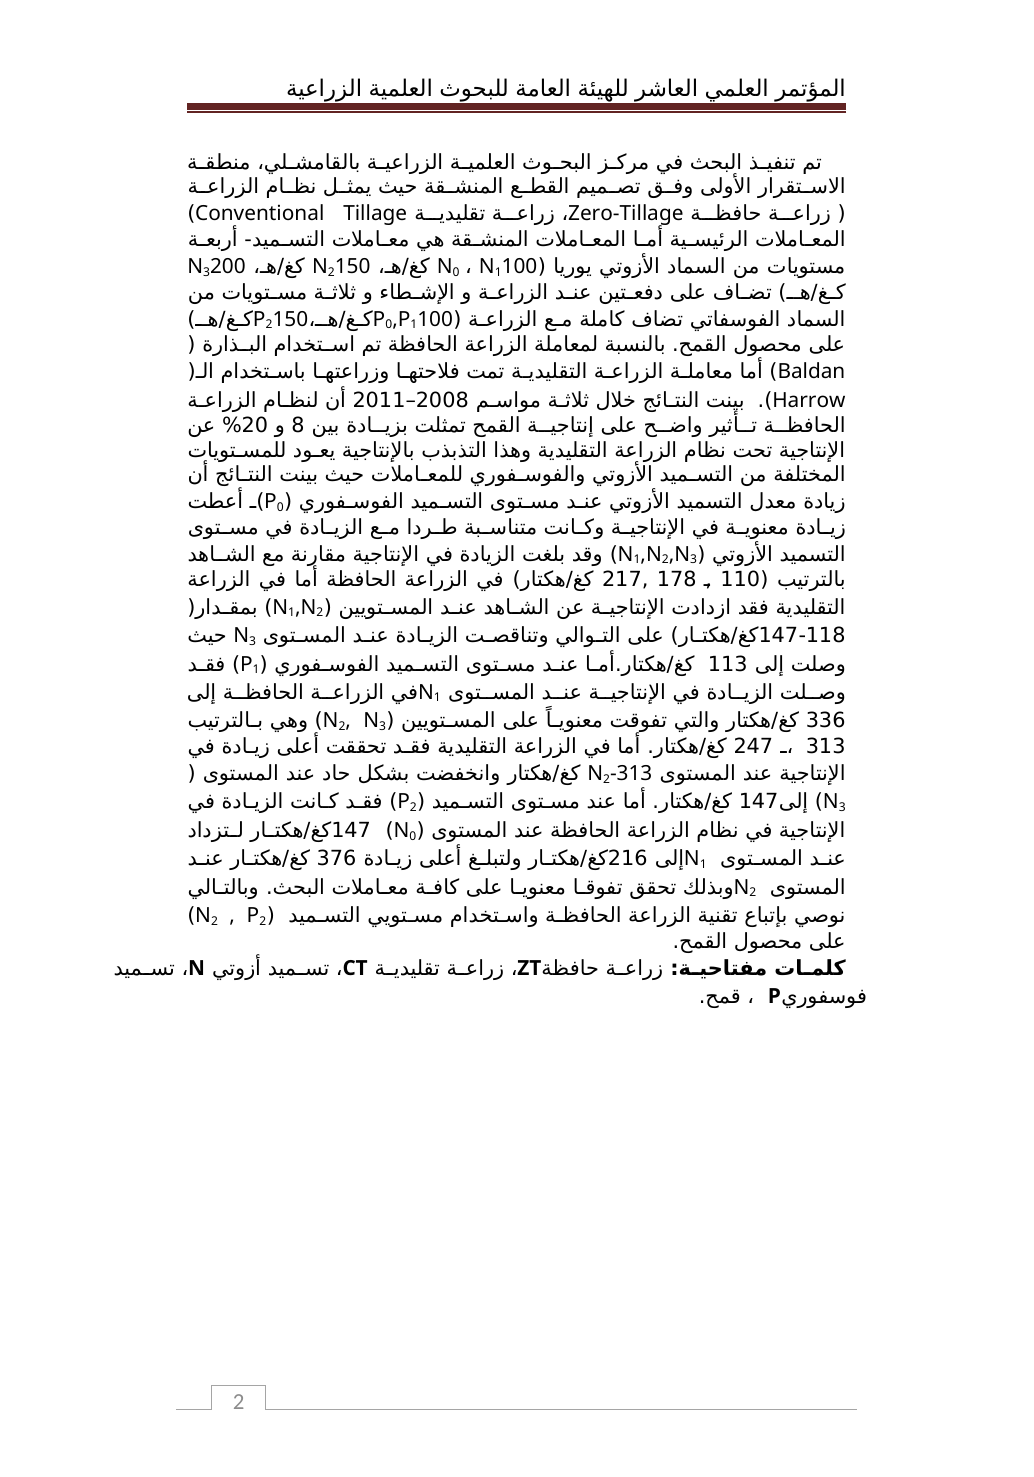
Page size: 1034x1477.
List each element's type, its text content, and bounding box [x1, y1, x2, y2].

list تم تنفيذ البحث في مركز البحوث العلمية الزراعية بالقامشلي، منطقة الاستقرار الأولى وفق تصميم القطع المنشقة حيث يمثل نظام الزراعة ( زراعة حافظة Zero-Tillage، زراعة تقليدية Conventional Tillage) المعاملات الرئيسية أما المعاملات المنشقة هي معاملات التسميد- أربعة مستويات من السماد الأزوتي يوريا (N0 ، N1100 كغ/هـ، N2150 كغ/هـ، N3200 كغ/هـ) تضاف على دفعتين عند الزراعة و الإشطاء و ثلاثة مستويات من السماد الفوسفاتي تضاف كاملة مع الزراعة (P0,P1100كغ/هـ،P2150كغ/هـ) على محصول القمح. بالنسبة لمعاملة الزراعة الحافظة تم استخدام البذارة (Baldan) أما معاملة الزراعة التقليدية تمت فلاحتها وزراعتها باستخدام الـ(Harrow). بينت النتائج خلال ثلاثة مواسم 2008–2011 أن لنظام الزراعة الحافظة تأثير واضح على إنتاجية القمح تمثلت بزيادة بين 8 و 20% عن الإنتاجية تحت نظام الزراعة التقليدية وهذا التذبذب بالإنتاجية يعود للمستويات المختلفة من التسميد الأزوتي والفوسفوري للمعاملات حيث بينت النتائج أن زيادة معدل التسميد الأزوتي عند مستوى التسميد الفوسفوري (P0) أعطت زيادة معنوية في الإنتاجية وكانت متناسبة طردا مع الزيادة في مستوى التسميد الأزوتي (N1,N2,N3) وقد بلغت الزيادة في الإنتاجية مقارنة مع الشاهد بالترتيب (110 , 178 ,217 كغ/هكتار) في الزراعة الحافظة أما في الزراعة التقليدية فقد ازدادت الإنتاجية عن الشاهد عند المستويين (N1,N2) بمقدار(118-147كغ/هكتار) على التوالي وتناقصت الزيادة عند المستوى N3 حيث وصلت إلى 113 كغ/هكتار.أما عند مستوى التسميد الفوسفوري (P1) فقد وصلت الزيادة في الإنتاجية عند المستوى N1في الزراعة الحافظة إلى 336 كغ/هكتار والتي تفوقت معنوياً على المستويين (N2, N3) وهي بالترتيب 313 ، 247 كغ/هكتار. أما في الزراعة التقليدية فقد تحققت أعلى زيادة في الإنتاجية عند المستوى N2-313 كغ/هكتار وانخفضت بشكل حاد عند المستوى (N3) إلى147 كغ/هكتار. أما عند مستوى التسميد (P2) فقد كانت الزيادة في الإنتاجية في نظام الزراعة الحافظة عند المستوى (N0) 147كغ/هكتار لتزداد عند المستوى N1إلى 216كغ/هكتار ولتبلغ أعلى زيادة 376 كغ/هكتار عند المستوى N2وبذلك تحقق تفوقا معنويا على كافة معاملات البحث. وبالتالي نوصي بإتباع تقنية الزراعة الحافظة واستخدام مستويي التسميد (N2 , P2) على محصول القمح. [187, 150, 846, 953]
list كلمات مفتاحية: زراعة حافظةZT، زراعة تقليدية CT، تسميد أزوتي N، تسميد فوسفوريP ، قمح. [113, 953, 867, 1010]
